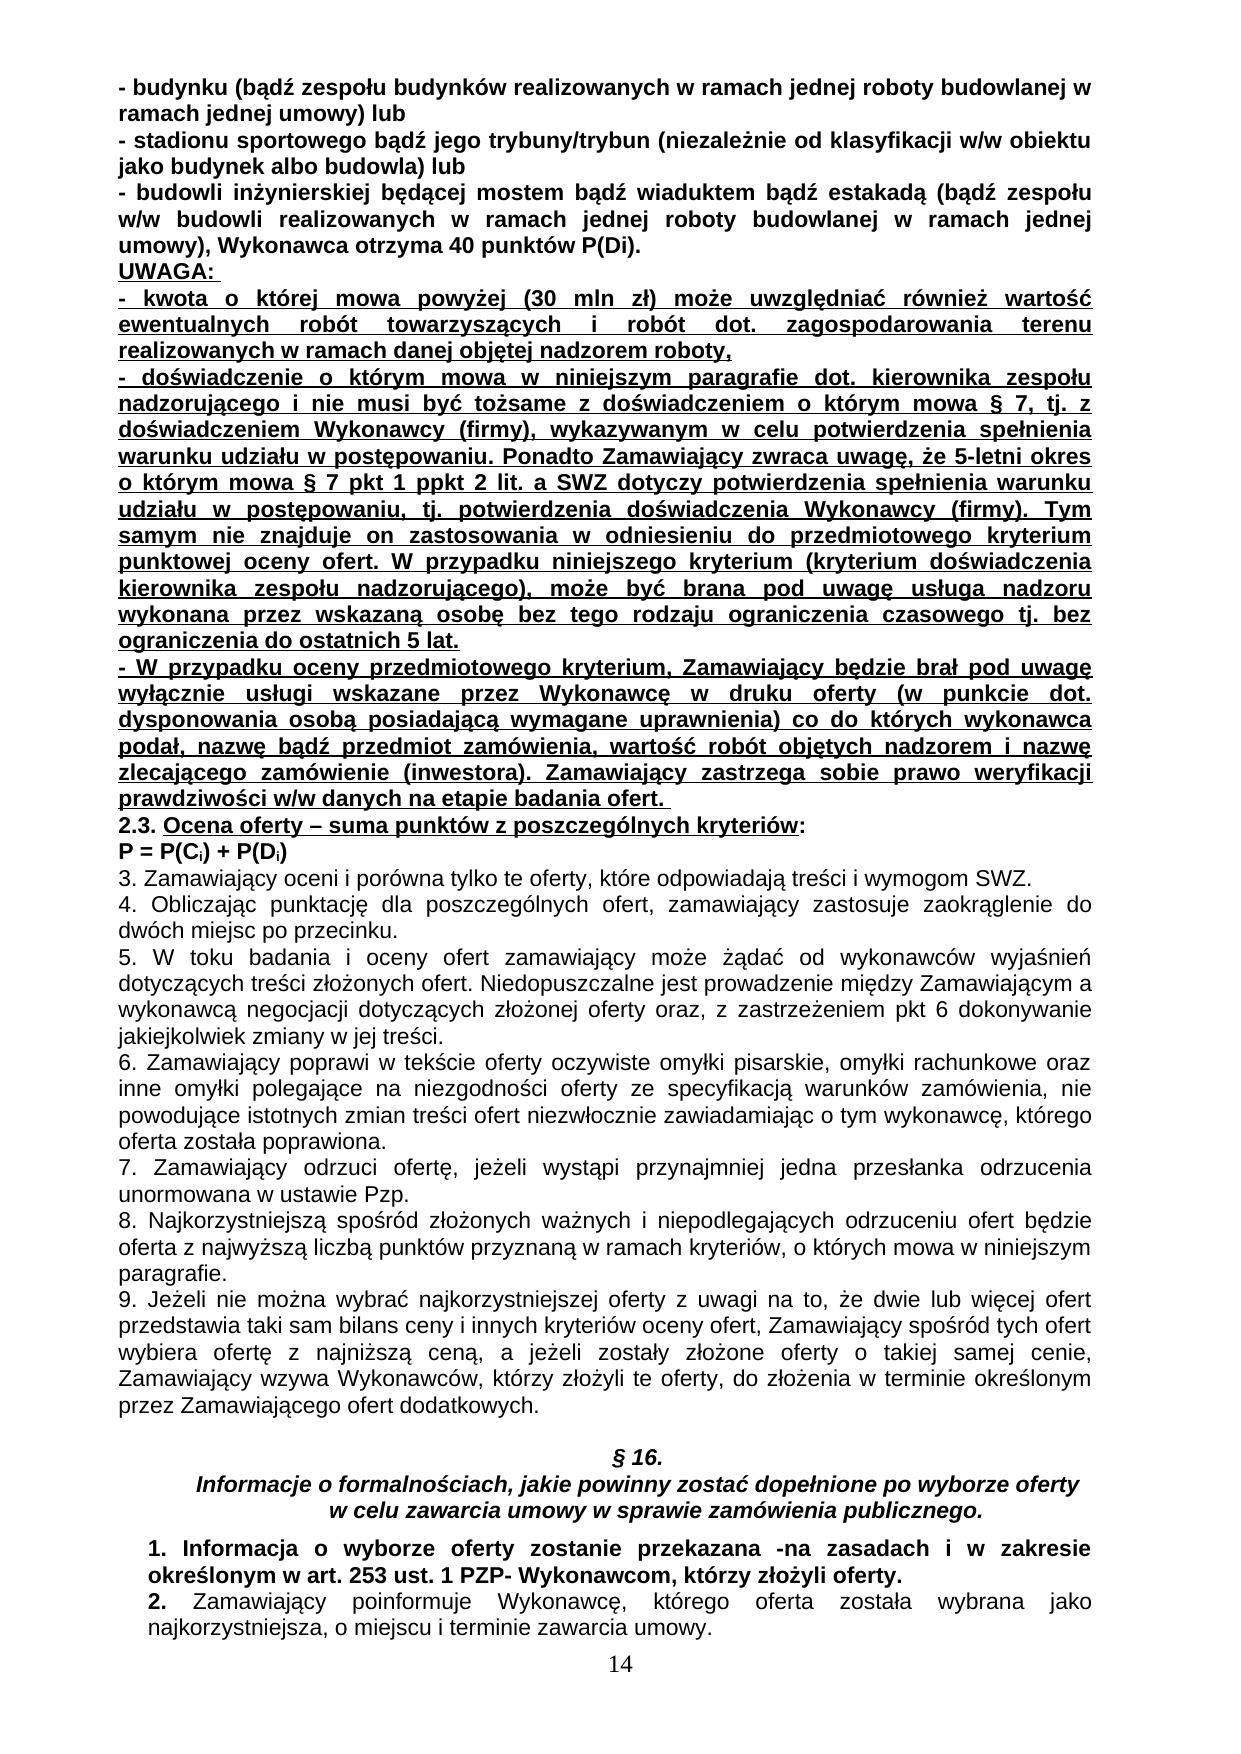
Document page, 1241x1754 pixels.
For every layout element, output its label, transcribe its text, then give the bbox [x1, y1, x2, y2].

text - stadionu sportowego bądź jego trybuny/trybun (niezależnie od klasyfikacji w/w obiektu jako budynek albo budowla) lub [118, 127, 1092, 179]
text - budynku (bądź zespołu budynków realizowanych w ramach jednej roboty budowlanej w ramach jednej umowy) lub [118, 74, 1092, 127]
text 3. Zamawiający oceni i porówna tylko te oferty, które odpowiadają treści i wymogom SWZ. [118, 864, 1092, 891]
text UWAGA: [118, 258, 1092, 285]
text 9. Jeżeli nie można wybrać najkorzystniejszej oferty z uwagi na to, że dwie lub więcej ofert przedstawia taki sam bilans ceny i innych kryteriów oceny ofert, Zamawiający spośród tych ofert wybiera ofertę z najniższą ceną, a jeżeli zostały złożone oferty o takiej samej cenie, Zamawiający wzywa Wykonawców, którzy złożyli te oferty, do złożenia w terminie określonym przez Zamawiającego ofert dodatkowych. [118, 1286, 1092, 1418]
text - budowli inżynierskiej będącej mostem bądź wiaduktem bądź estakadą (bądź zespołu w/w budowli realizowanych w ramach jednej roboty budowlanej w ramach jednej umowy), Wykonawca otrzyma 40 punktów P(Di). [118, 179, 1092, 258]
text 4. Obliczając punktację dla poszczególnych ofert, zamawiający zastosuje zaokrąglenie do dwóch miejsc po przecinku. [118, 891, 1092, 943]
text 5. W toku badania i oceny ofert zamawiający może żądać od wykonawców wyjaśnień dotyczących treści złożonych ofert. Niedopuszczalne jest prowadzenie między Zamawiającym a wykonawcą negocjacji dotyczących złożonej oferty oraz, z zastrzeżeniem pkt 6 dokonywanie jakiejkolwiek zmiany w jej treści. [118, 943, 1092, 1049]
text Informacje o formalnościach, jakie powinny zostać dopełnione po wyborze oferty w celu zawarcia umowy w sprawie zamówienia publicznego. [185, 1471, 1092, 1523]
text 8. Najkorzystniejszą spośród złożonych ważnych i niepodlegających odrzuceniu ofert będzie oferta z najwyższą liczbą punktów przyznaną w ramach kryteriów, o których mowa w niniejszym paragrafie. [118, 1207, 1092, 1286]
text - kwota o której mowa powyżej (30 mln zł) może uwzględniać również wartość ewentualnych robót towarzyszących i robót dot. zagospodarowania terenu realizowanych w ramach danej objętej nadzorem roboty, [118, 335, 1092, 364]
text - W przypadku oceny przedmiotowego kryterium, Zamawiający będzie brał pod uwagę wyłącznie usługi wskazane przez Wykonawcę w druku oferty (w punkcie dot. dysponowania osobą posiadającą wymagane uprawnienia) co do których wykonawca podał, nazwę bądź przedmiot zamówienia, wartość robót objętych nadzorem i nazwę zlecającego zamówienie (inwestora). Zamawiający zastrzega sobie prawo weryfikacji prawdziwości w/w danych na etapie badania ofert. [118, 783, 1092, 812]
text 6. Zamawiający poprawi w tekście oferty oczywiste omyłki pisarskie, omyłki rachunkowe oraz inne omyłki polegające na niezgodności oferty ze specyfikacją warunków zamówienia, nie powodujące istotnych zmian treści ofert niezwłocznie zawiadamiając o tym wykonawcę, którego oferta została poprawiona. [118, 1049, 1092, 1154]
text 2.3. Ocena oferty – suma punktów z poszczególnych kryteriów: [118, 812, 1092, 838]
text § 16. [185, 1444, 1092, 1471]
text - kwota o której mowa powyżej (30 mln zł) może uwzględniać również wartość ewentualnych robót towarzyszących i robót dot. zagospodarowania terenu realizowanych w ramach danej objętej nadzorem roboty, [118, 309, 1092, 334]
text P = P(Ci) + P(Di) [118, 838, 1092, 864]
text 7. Zamawiający odrzuci ofertę, jeżeli wystąpi przynajmniej jedna przesłanka odrzucenia unormowana w ustawie Pzp. [118, 1154, 1092, 1207]
text 2. Zamawiający poinformuje Wykonawcę, którego oferta została wybrana jako najkorzystniejsza, o miejscu i terminie zawarcia umowy. [148, 1588, 1092, 1641]
text - kwota o której mowa powyżej (30 mln zł) może uwzględniać również wartość ewentualnych robót towarzyszących i robót dot. zagospodarowania terenu realizowanych w ramach danej objętej nadzorem roboty, [118, 285, 1092, 308]
text 1. Informacja o wyborze oferty zostanie przekazana -na zasadach i w zakresie określonym w art. 253 ust. 1 PZP- Wykonawcom, którzy złożyli oferty. [148, 1535, 1092, 1588]
